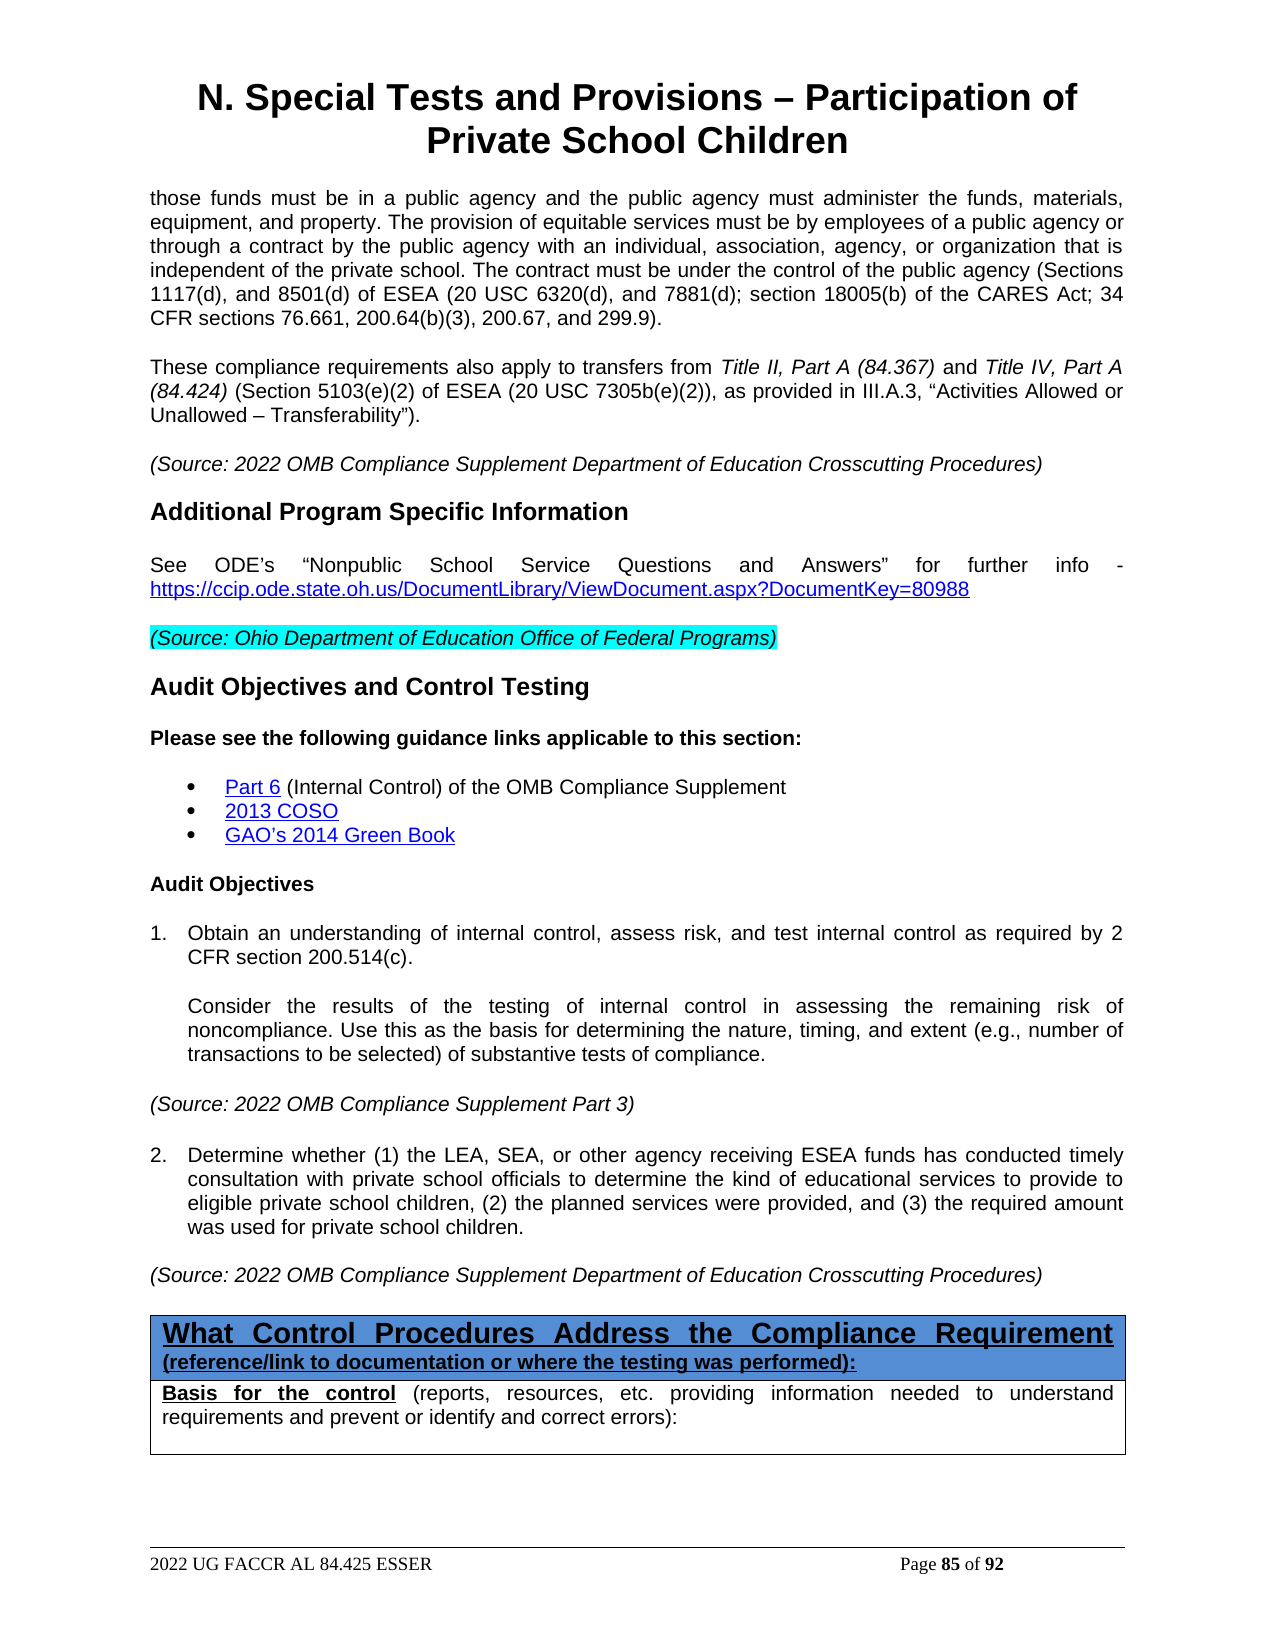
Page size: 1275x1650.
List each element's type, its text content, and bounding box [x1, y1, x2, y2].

text Audit Objectives [150, 872, 1125, 896]
table_header What Control Procedures Address the Compliance Requirement (reference/link to documentation or where the testing was performed): [151, 1316, 1125, 1380]
text (Source: 2022 OMB Compliance Supplement Part 3) [150, 1092, 1125, 1116]
list 2013 COSO [187, 799, 1125, 823]
text (Source: 2022 OMB Compliance Supplement Department of Education Crosscutting Procedures) [150, 1263, 1125, 1287]
list Determine whether (1) the LEA, SEA, or other agency receiving ESEA funds has conducted timely consultation with private school officials to determine the kind of educational services to provide to eligible private school children, (2) the planned services were provided, and (3) the required amount was used for private school children. [150, 1143, 1125, 1239]
text (Source: 2022 OMB Compliance Supplement Department of Education Crosscutting Procedures) [150, 452, 1125, 476]
subtitle Audit Objectives and Control Testing [150, 676, 1125, 701]
text Please see the following guidance links applicable to this section: [150, 726, 1125, 750]
list GAO’s 2014 Green Book [187, 823, 1125, 847]
text These compliance requirements also apply to transfers from Title II, Part A (84.367) and Title IV, Part A (84.424) (Section 5103(e)(2) of ESEA (20 USC 7305b(e)(2)), as provided in III.A.3, “Activities Allowed or Unallowed – Transferability”). [150, 355, 1125, 427]
subtitle Additional Program Specific Information [150, 501, 1125, 526]
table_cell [151, 1381, 1125, 1454]
text See ODE’s “Nonpublic School Service Questions and Answers” for further info - https://ccip.ode.state.oh.us/DocumentLibrary/ViewDocument.aspx?DocumentKey=80988 [150, 552, 1125, 600]
text 1. Obtain an understanding of internal control, assess risk, and test internal control as required by 2 CFR section 200.514(c). [150, 921, 1125, 969]
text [150, 186, 1125, 330]
text (Source: Ohio Department of Education Office of Federal Programs) [150, 624, 1125, 649]
text Consider the results of the testing of internal control in assessing the remaining risk of noncompliance. Use this as the basis for determining the nature, timing, and extent (e.g., number of transactions to be selected) of substantive tests of compliance. [187, 994, 1125, 1066]
list Part 6 (Internal Control) of the OMB Compliance Supplement [187, 775, 1125, 799]
